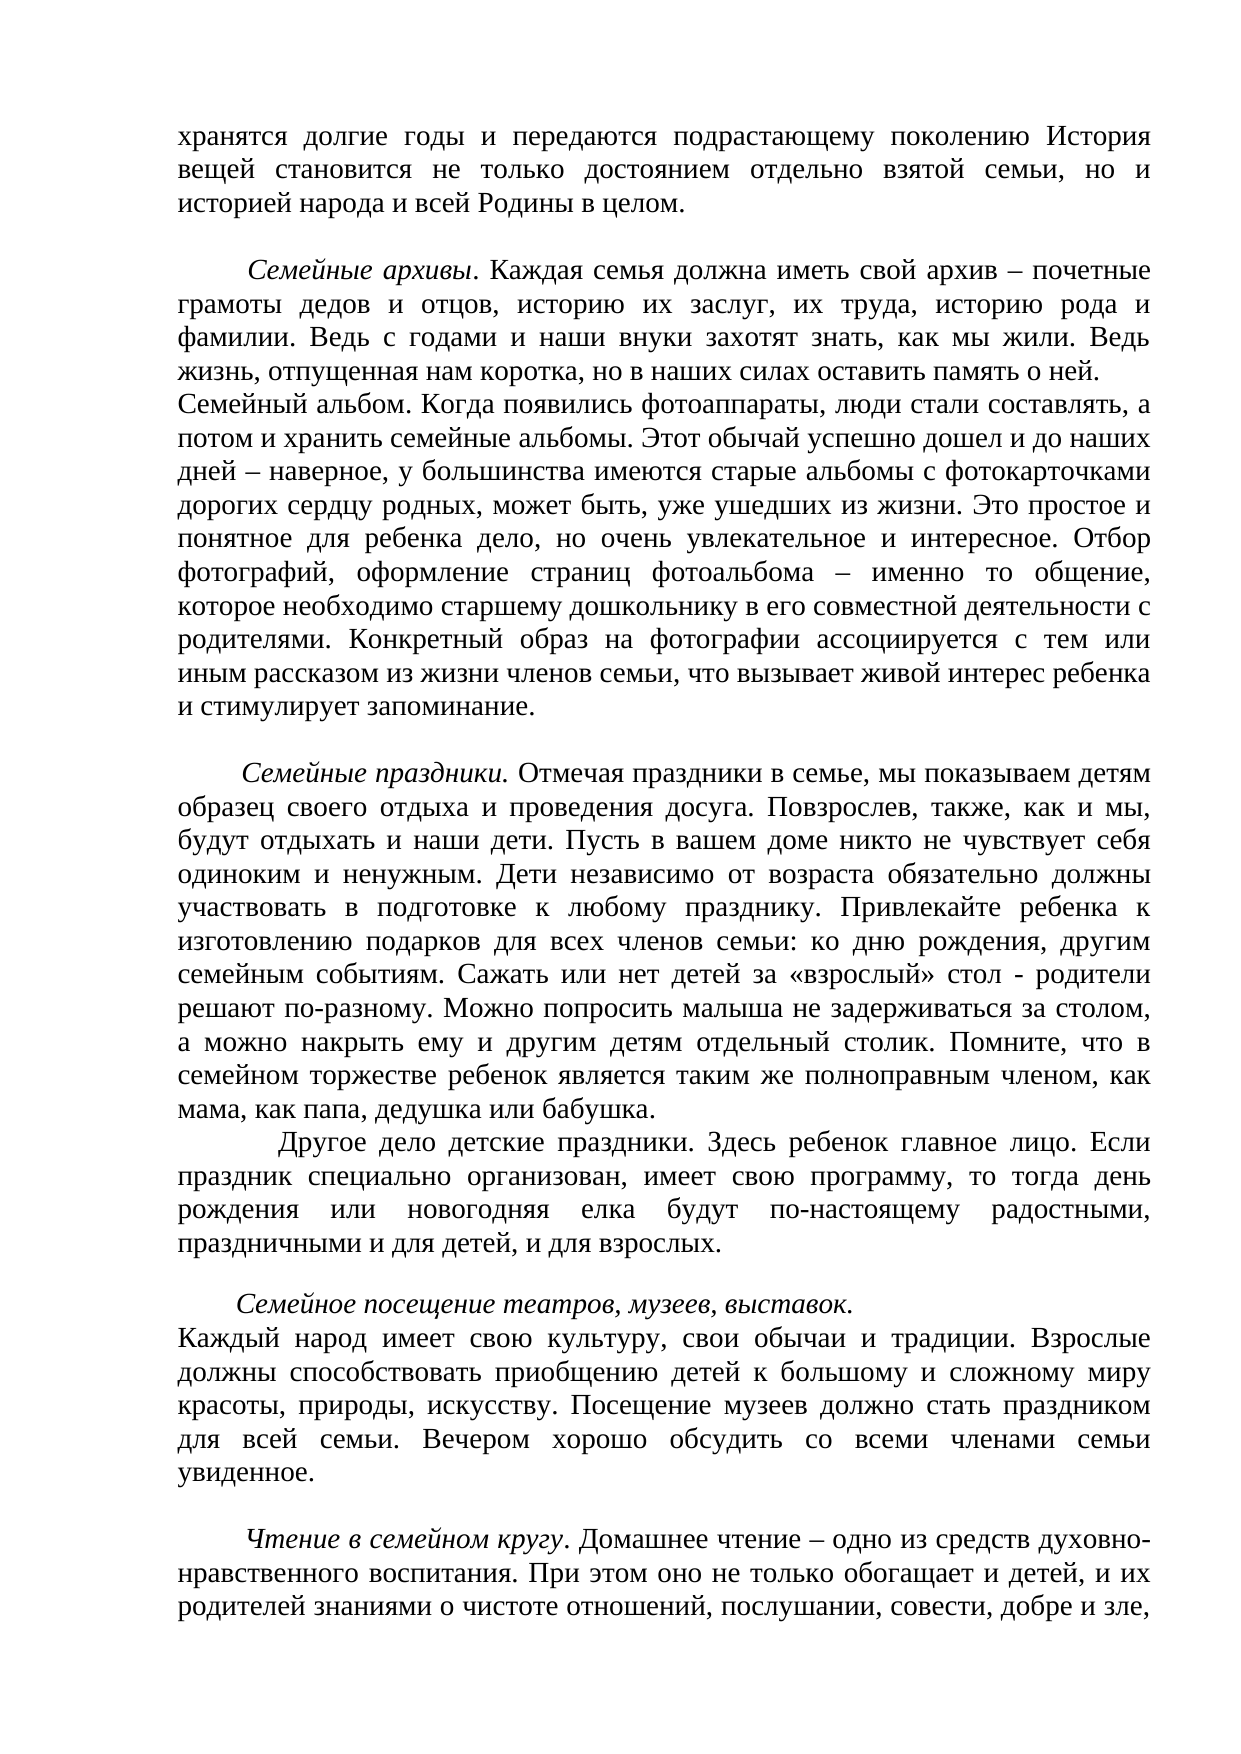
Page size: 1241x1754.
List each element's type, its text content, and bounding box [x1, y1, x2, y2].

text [177, 118, 1152, 219]
text Каждый народ имеет свою культуру, свои обычаи и традиции. Взрослые должны способствовать приобщению детей к большому и сложному миру красоты, природы, искусству. Посещение музеев должно стать праздником для всей семьи. Вечером хорошо обсудить со всеми членами семьи увиденное. [177, 1320, 1152, 1488]
text Другое дело детские праздники. Здесь ребенок главное лицо. Если праздник специально организован, имеет свою программу, то тогда день рождения или новогодняя елка будут по-настоящему радостными, праздничными и для детей, и для взрослых. [177, 1124, 1152, 1258]
text Семейный альбом. Когда появились фотоаппараты, люди стали составлять, а потом и хранить семейные альбомы. Этот обычай успешно дошел и до наших дней – наверное, у большинства имеются старые альбомы с фотокарточками дорогих сердцу родных, может быть, уже ушедших из жизни. Это простое и понятное для ребенка дело, но очень увлекательное и интересное. Отбор фотографий, оформление страниц фотоальбома – именно то общение, которое необходимо старшему дошкольнику в его совместной деятельности с родителями. Конкретный образ на фотографии ассоциируется с тем или иным рассказом из жизни членов семьи, что вызывает живой интерес ребенка и стимулирует запоминание. [177, 386, 1152, 722]
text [177, 1521, 1152, 1622]
text Семейное посещение театров, музеев, выставок. [177, 1287, 1152, 1320]
text Семейные праздники. Отмечая праздники в семье, мы показываем детям образец своего отдыха и проведения досуга. Повзрослев, также, как и мы, будут отдыхать и наши дети. Пусть в вашем доме никто не чувствует себя одиноким и ненужным. Дети независимо от возраста обязательно должны участвовать в подготовке к любому празднику. Привлекайте ребенка к изготовлению подарков для всех членов семьи: ко дню рождения, другим семейным событиям. Сажать или нет детей за «взрослый» стол - родители решают по-разному. Можно попросить малыша не задерживаться за столом, а можно накрыть ему и другим детям отдельный столик. Помните, что в семейном торжестве ребенок является таким же полноправным членом, как мама, как папа, дедушка или бабушка. [177, 755, 1152, 1124]
text Семейные архивы. Каждая семья должна иметь свой архив – почетные грамоты дедов и отцов, историю их заслуг, их труда, историю рода и фамилии. Ведь с годами и наши внуки захотят знать, как мы жили. Ведь жизнь, отпущенная нам коротка, но в наших силах оставить память о ней. [177, 252, 1152, 386]
